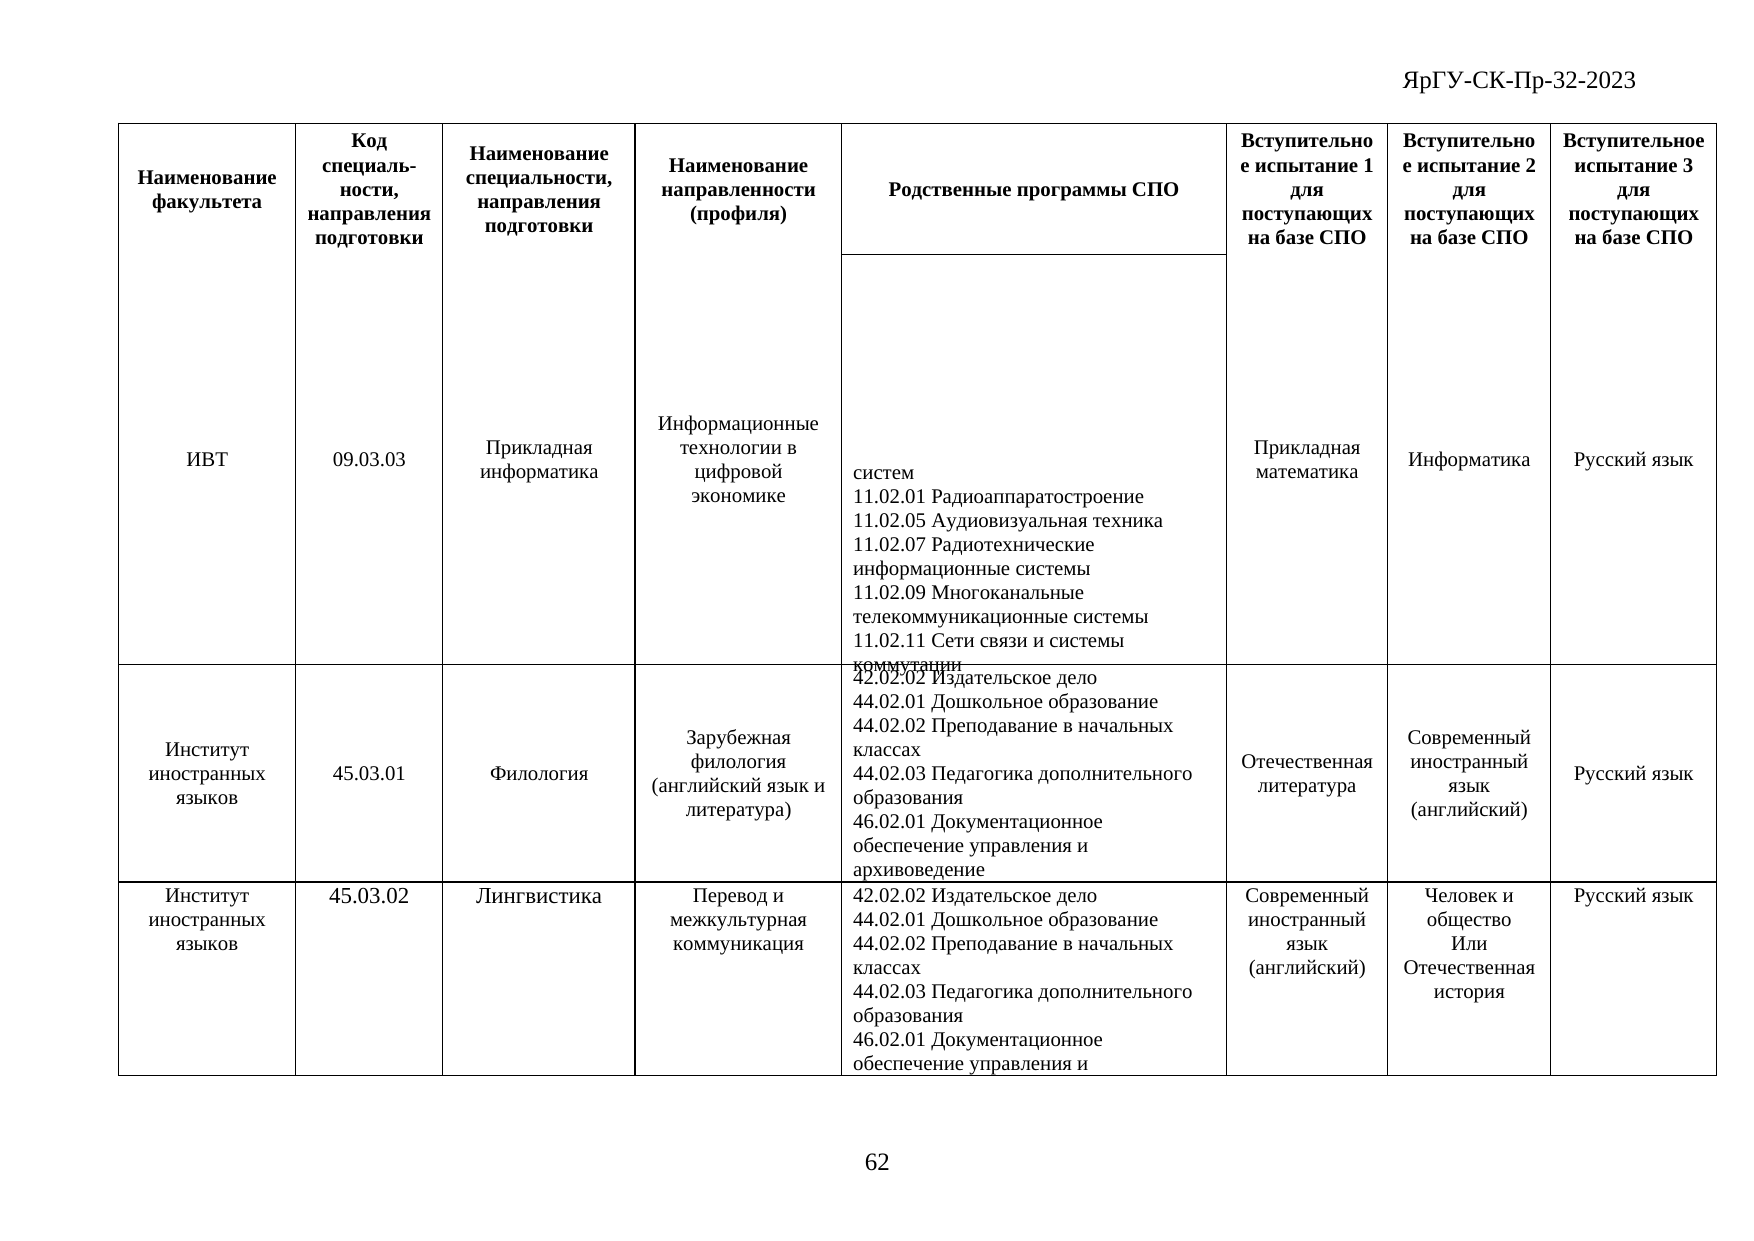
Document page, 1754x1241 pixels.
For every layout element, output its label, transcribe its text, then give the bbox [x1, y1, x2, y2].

table_cell Информатика [1388, 254, 1550, 664]
table_cell Филология [443, 665, 634, 881]
table_cell Перевод и межкультурная коммуникация [636, 883, 841, 1075]
table_cell ИВТ [119, 254, 295, 664]
table_cell Зарубежная филология (английский язык и литература) [636, 665, 841, 881]
table_header Наименование направленности (профиля) [636, 124, 841, 254]
table_cell Современный иностранный язык (английский) [1227, 883, 1387, 1075]
table_header Вступительное испытание 3 для поступающих на базе СПО [1551, 124, 1716, 254]
table_cell Лингвистика [443, 883, 634, 1075]
table_header Вступительное испытание 2 для поступающих на базе СПО [1388, 124, 1550, 254]
table_cell 45.03.02 [296, 883, 442, 1075]
table_cell Русский язык [1551, 665, 1716, 881]
table_cell 45.03.01 [296, 665, 442, 881]
table_header Родственные программы СПО [842, 124, 1226, 254]
table_cell Прикладная информатика [443, 254, 634, 664]
table_cell Институт иностранных языков [119, 665, 295, 881]
table_cell Русский язык [1551, 883, 1716, 1075]
table_header Наименование факультета [119, 124, 295, 254]
table_cell Прикладная математика [1227, 254, 1387, 664]
table_cell Русский язык [1551, 254, 1716, 664]
table_cell Человек и общество Или Отечественная история [1388, 883, 1550, 1075]
table_cell Информационные технологии в цифровой экономике [636, 254, 841, 664]
table_header Вступительное испытание 1 для поступающих на базе СПО [1227, 124, 1387, 254]
table_header Наименование специальности, направления подготовки [443, 124, 634, 254]
table_cell Отечественная литература [1227, 665, 1387, 881]
table_header Код специаль-ности, направления подготовки [296, 124, 442, 254]
table_cell Современный иностранный язык (английский) [1388, 665, 1550, 881]
table_cell 09.03.03 [296, 254, 442, 664]
table_cell Институт иностранных языков [119, 883, 295, 1075]
